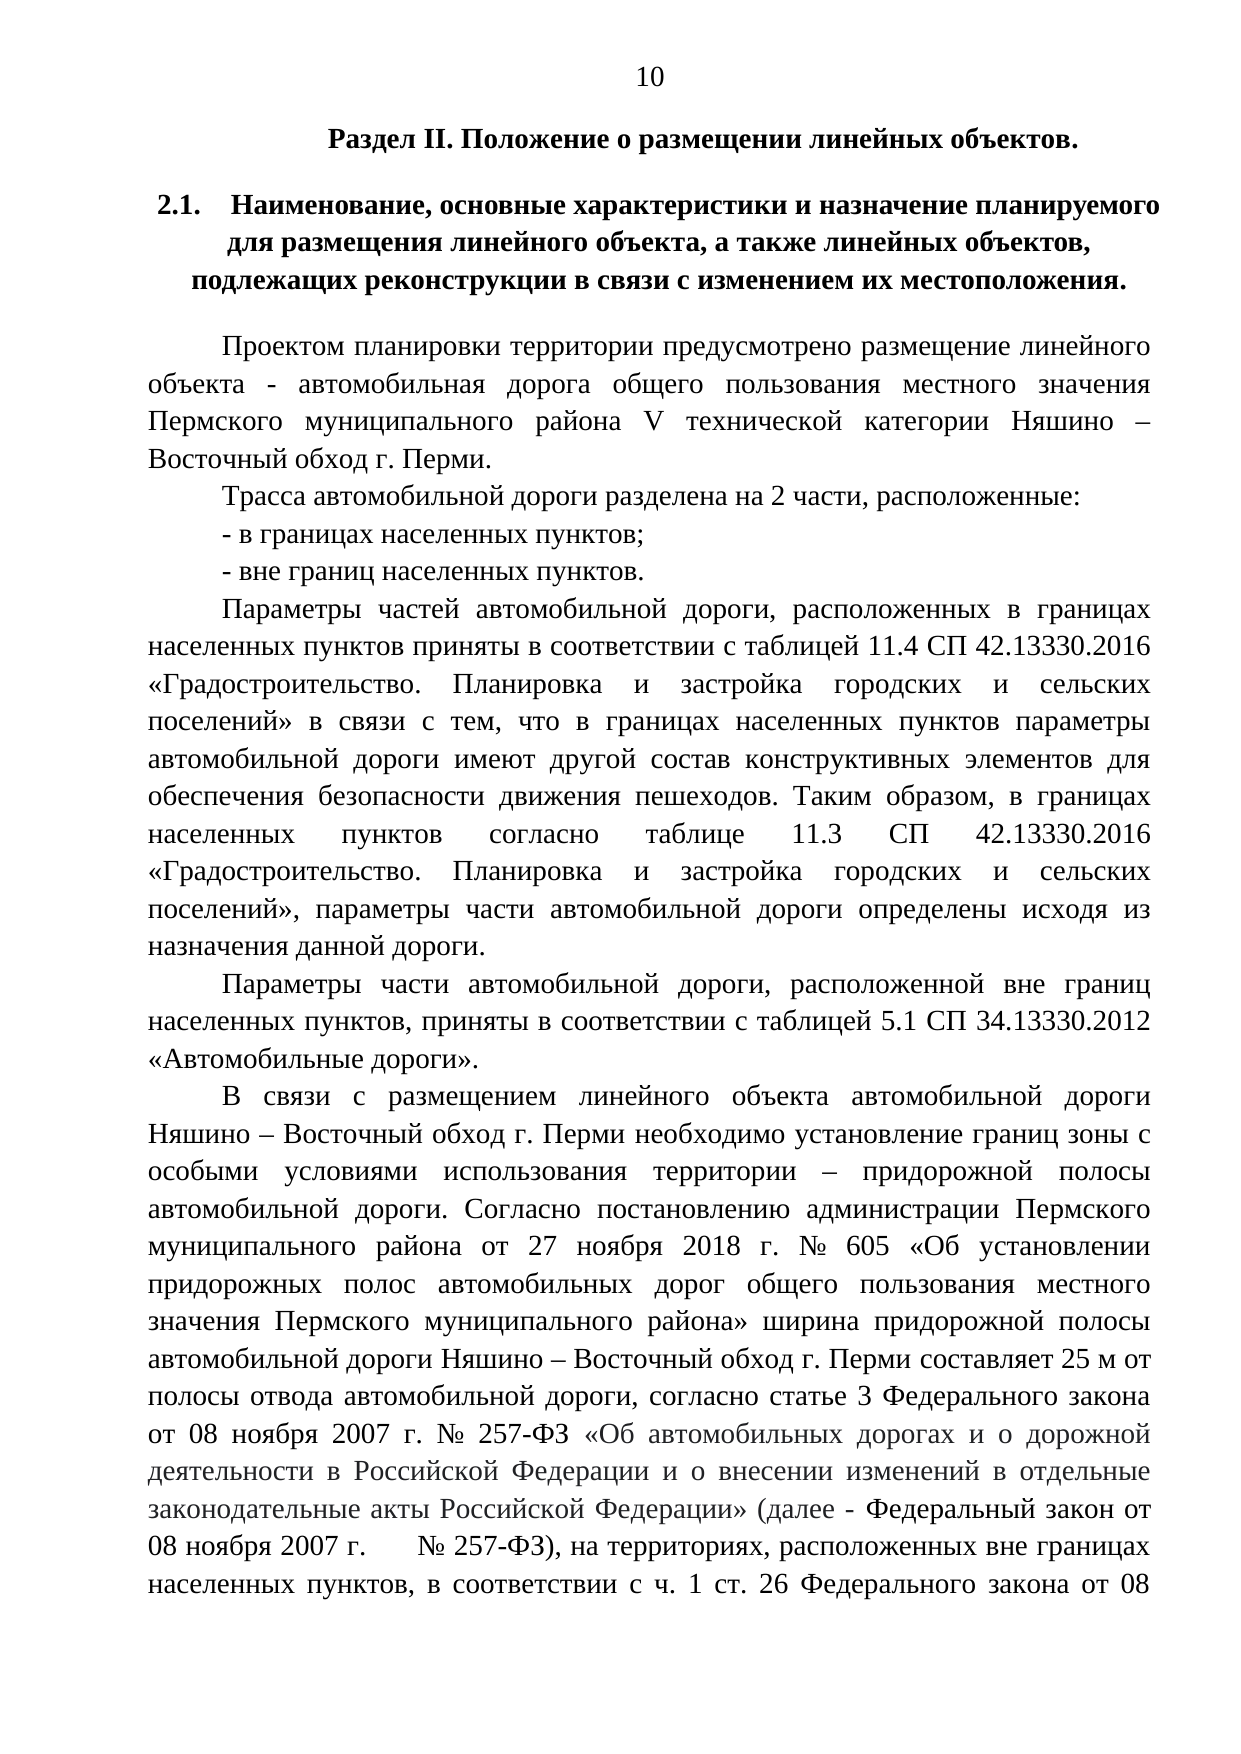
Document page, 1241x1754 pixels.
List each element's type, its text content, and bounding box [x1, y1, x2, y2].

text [148, 1487, 1152, 1601]
text - вне границ населенных пунктов. [148, 551, 1152, 588]
text Трасса автомобильной дороги разделена на 2 части, расположенные: [148, 476, 1152, 513]
text - в границах населенных пунктов; [148, 513, 1152, 551]
text Проектом планировки территории предусмотрено размещение линейного объекта - автомобильная дорога общего пользования местного значения Пермского муниципального района V технической категории Няшино – Восточный обход г. Перми. [148, 326, 1152, 476]
text Параметры части автомобильной дороги, расположенной вне границ населенных пунктов, приняты в соответствии с таблицей 5.1 СП 34.13330.2012 «Автомобильные дороги». [148, 963, 1152, 1076]
text Параметры частей автомобильной дороги, расположенных в границах населенных пунктов приняты в соответствии с таблицей 11.4 СП 42.13330.2016 «Градостроительство. Планировка и застройка городских и сельских поселений» в связи с тем, что в границах населенных пунктов параметры автомобильной дороги имеют другой состав конструктивных элементов для обеспечения безопасности движения пешеходов. Таким образом, в границах населенных пунктов согласно таблице 11.3 СП 42.13330.2016 «Градостроительство. Планировка и застройка городских и сельских поселений», параметры части автомобильной дороги определены исходя из назначения данной дороги. [148, 588, 1152, 963]
subtitle Раздел II. Положение о размещении линейных объектов. [236, 118, 1169, 156]
subtitle Наименование, основные характеристики и назначение планируемого для размещения линейного объекта, а также линейных объектов, подлежащих реконструкции в связи с изменением их местоположения. [148, 184, 1170, 297]
